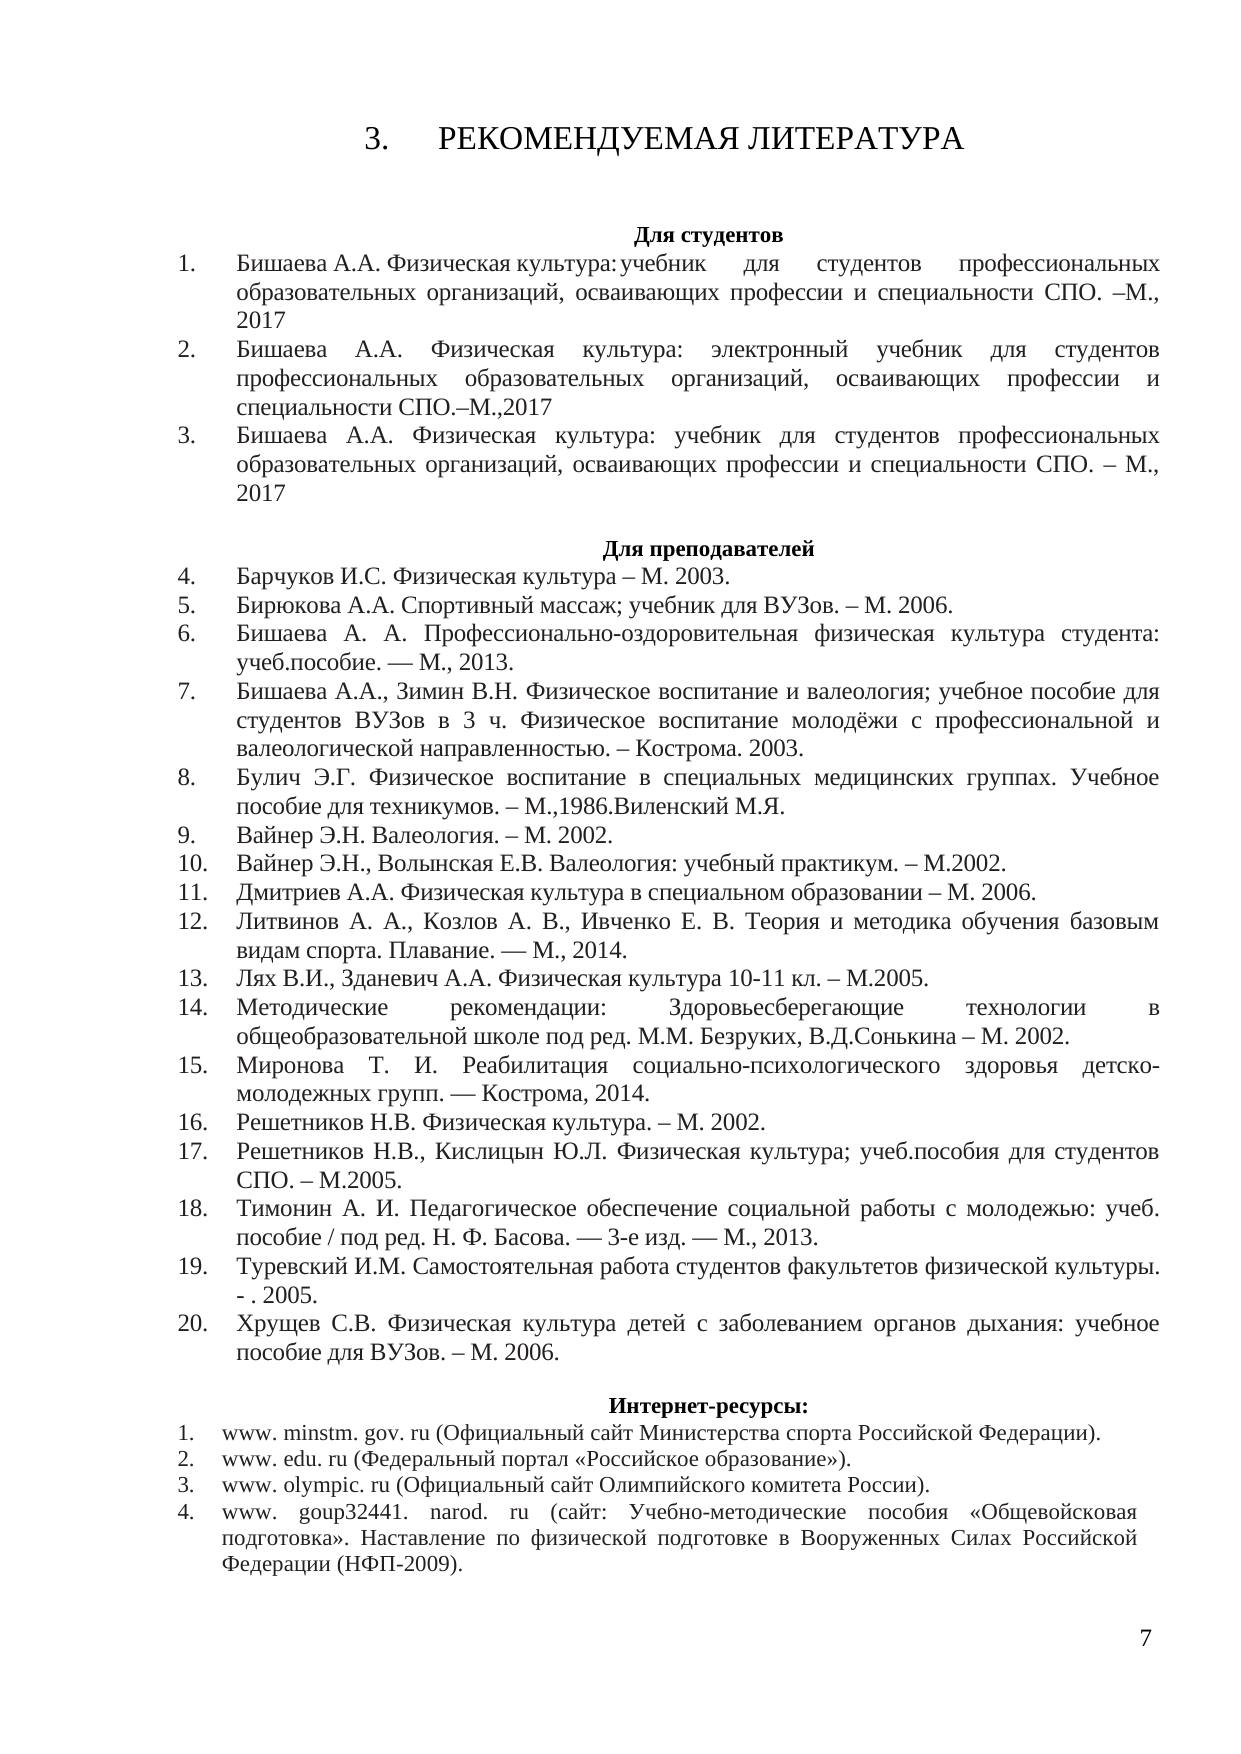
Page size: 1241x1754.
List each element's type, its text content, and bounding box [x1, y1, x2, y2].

text Для преподавателей [177, 534, 1152, 561]
list Лях В.И., Зданевич А.А. Физическая культура 10-11 кл. – М.2005. [177, 963, 1160, 992]
list Бишаева А.А. Физическая культура: электронный учебник для студентов профессиональных образовательных организаций, осваивающих профессии и специальности СПО.–М.,2017 [177, 334, 1160, 420]
text Для студентов [177, 221, 1152, 248]
list www. olympic. ru (Официальный сайт Олимпийского комитета России). [177, 1471, 1138, 1498]
list Бишаева А.А. Физическая культура: учебник для студентов профессиональных образовательных организаций, осваивающих профессии и специальности СПО. –М., 2017 [177, 248, 1160, 334]
list Бишаева А.А. Физическая культура: учебник для студентов профессиональных образовательных организаций, осваивающих профессии и специальности СПО. – М., 2017 [177, 420, 1160, 507]
text Интернет-ресурсы: [177, 1392, 1152, 1419]
list Решетников Н.В., Кислицын Ю.Л. Физическая культура; учеб.пособия для студентов СПО. – М.2005. [177, 1136, 1160, 1193]
list Булич Э.Г. Физическое воспитание в специальных медицинских группах. Учебное пособие для техникумов. – М.,1986.Виленский М.Я. [177, 762, 1160, 820]
list www. goup32441. narod. ru (сайт: Учебно-методические пособия «Общевойсковая подготовка». Наставление по физической подготовке в Вооруженных Силах Российской Федерации (НФП-2009). [177, 1498, 1138, 1577]
list РЕКОМЕНДУЕМАЯ ЛИТЕРАТУРА [177, 118, 1152, 156]
list www. minstm. gov. ru (Официальный сайт Министерства спорта Российской Федерации). [177, 1419, 1138, 1445]
list Миронова Т. И. Реабилитация социально-психологического здоровья детско-молодежных групп. — Кострома, 2014. [177, 1050, 1160, 1107]
list Литвинов А. А., Козлов А. В., Ивченко Е. В. Теория и методика обучения базовым видам спорта. Плавание. — М., 2014. [177, 906, 1160, 963]
list Методические рекомендации: Здоровьесберегающие технологии в общеобразовательной школе под ред. М.М. Безруких, В.Д.Сонькина – М. 2002. [177, 992, 1160, 1050]
list www. edu. ru (Федеральный портал «Российское образование»). [177, 1445, 1138, 1471]
list Вайнер Э.Н., Волынская Е.В. Валеология: учебный практикум. – М.2002. [177, 848, 1160, 877]
list Туревский И.М. Самостоятельная работа студентов факультетов физической культуры. - . 2005. [177, 1251, 1160, 1308]
list Бишаева А. А. Профессионально-оздоровительная физическая культура студента: учеб.пособие. — М., 2013. [177, 618, 1160, 676]
list Барчуков И.С. Физическая культура – М. 2003. [177, 561, 1160, 590]
list Дмитриев А.А. Физическая культура в специальном образовании – М. 2006. [177, 877, 1160, 906]
list Бирюкова А.А. Спортивный массаж; учебник для ВУЗов. – М. 2006. [177, 590, 1160, 618]
list Хрущев С.В. Физическая культура детей с заболеванием органов дыхания: учебное пособие для ВУЗов. – М. 2006. [177, 1308, 1160, 1366]
list Решетников Н.В. Физическая культура. – М. 2002. [177, 1107, 1160, 1136]
list Вайнер Э.Н. Валеология. – М. 2002. [177, 820, 1160, 848]
list Бишаева А.А., Зимин В.Н. Физическое воспитание и валеология; учебное пособие для студентов ВУЗов в 3 ч. Физическое воспитание молодёжи с профессиональной и валеологической направленностью. – Кострома. 2003. [177, 676, 1160, 762]
list Тимонин А. И. Педагогическое обеспечение социальной работы с молодежью: учеб. пособие / под ред. Н. Ф. Басова. — 3-е изд. — М., 2013. [177, 1193, 1160, 1251]
